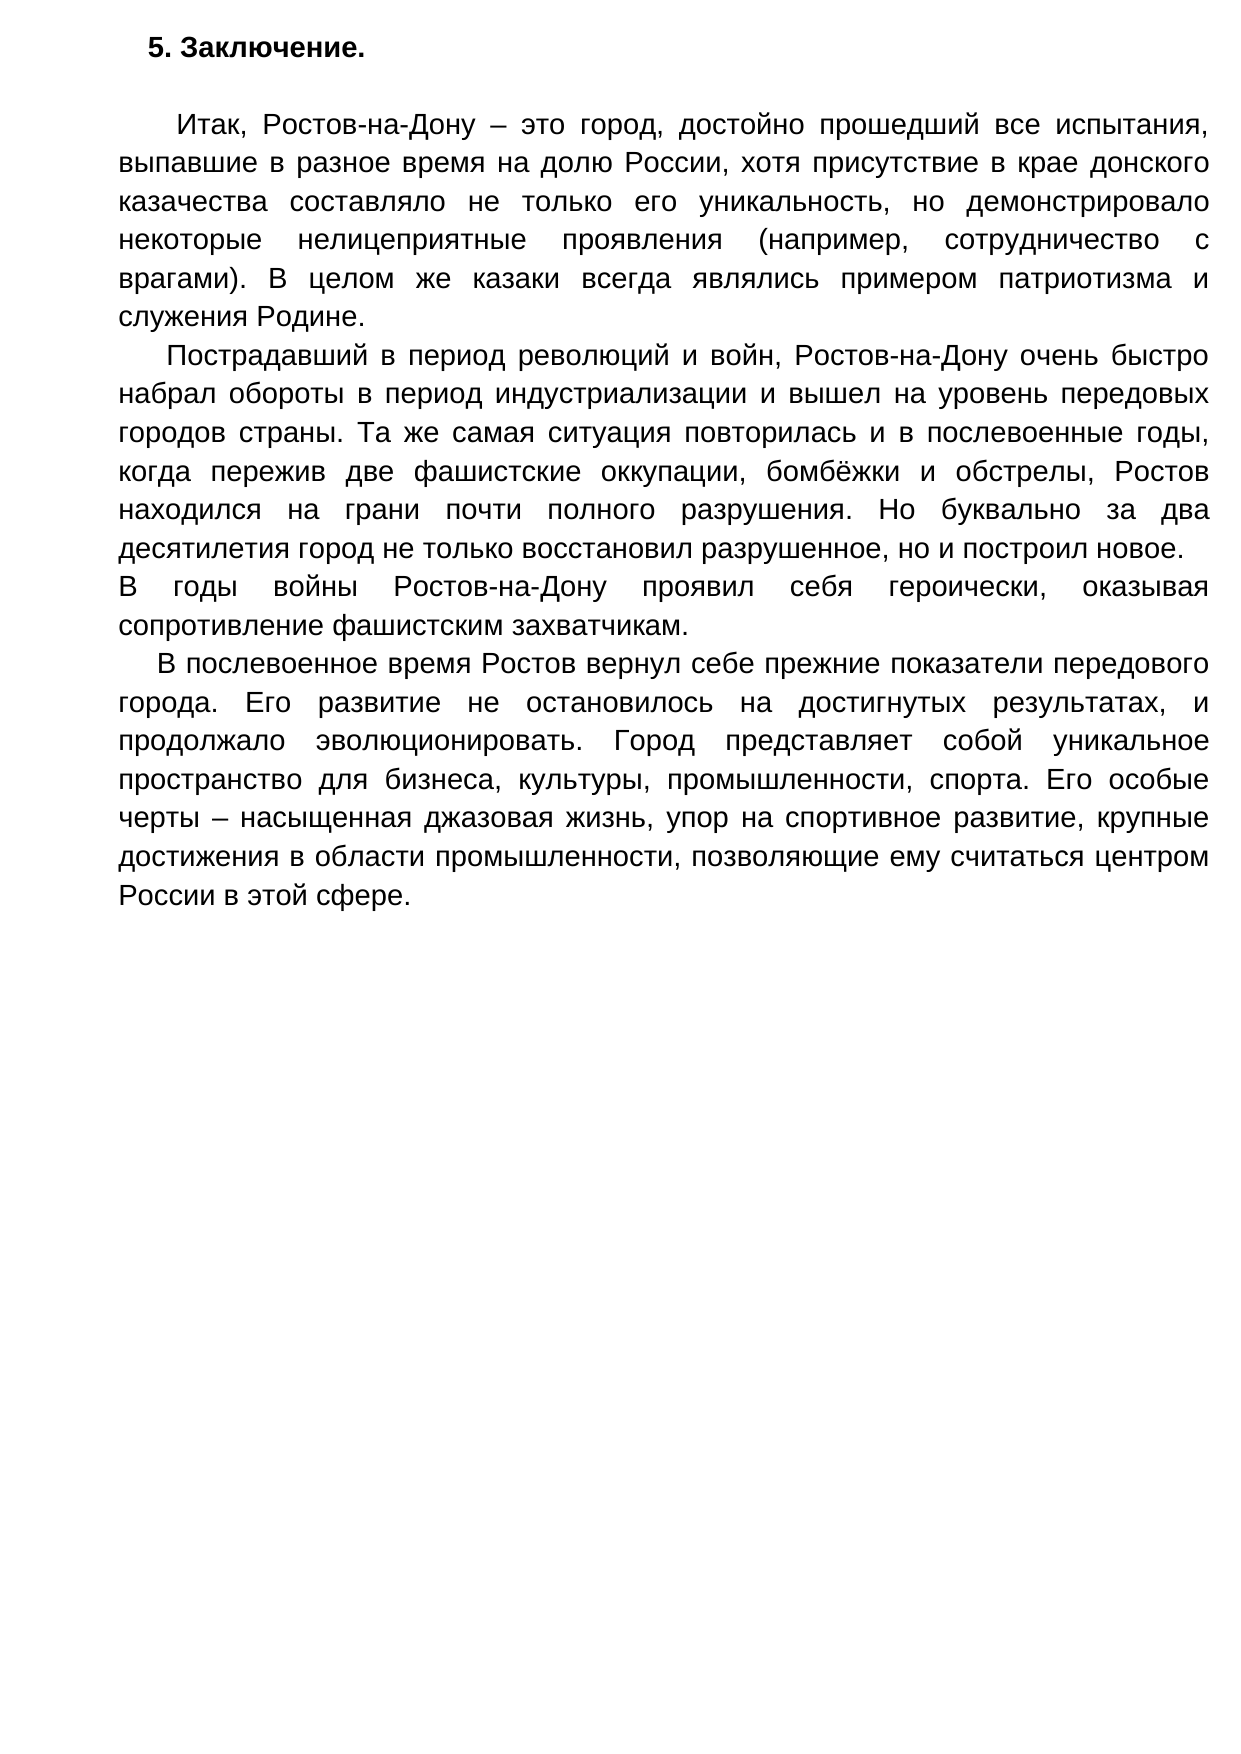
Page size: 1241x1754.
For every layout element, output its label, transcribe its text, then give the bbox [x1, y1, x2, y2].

text В послевоенное время Ростов вернул себе прежние показатели передового города. Его развитие не остановилось на достигнутых результатах, и продолжало эволюционировать. Город представляет собой уникальное пространство для бизнеса, культуры, промышленности, спорта. Его особые черты – насыщенная джазовая жизнь, упор на спортивное развитие, крупные достижения в области промышленности, позволяющие ему считаться центром России в этой сфере. [118, 646, 1211, 911]
text Итак, Ростов-на-Дону – это город, достойно прошедший все испытания, выпавшие в разное время на долю России, хотя присутствие в крае донского казачества составляло не только его уникальность, но демонстрировало некоторые нелицеприятные проявления (например, сотрудничество с врагами). В целом же казаки всегда являлись примером патриотизма и служения Родине. [118, 107, 1211, 333]
text 5. Заключение. [118, 29, 1211, 63]
text В годы войны Ростов-на-Дону проявил себя героически, оказывая сопротивление фашистским захватчикам. [118, 569, 1211, 641]
text Пострадавший в период революций и войн, Ростов-на-Дону очень быстро набрал обороты в период индустриализации и вышел на уровень передовых городов страны. Та же самая ситуация повторилась и в послевоенные годы, когда пережив две фашистские оккупации, бомбёжки и обстрелы, Ростов находился на грани почти полного разрушения. Но буквально за два десятилетия город не только восстановил разрушенное, но и построил новое. [118, 338, 1211, 564]
